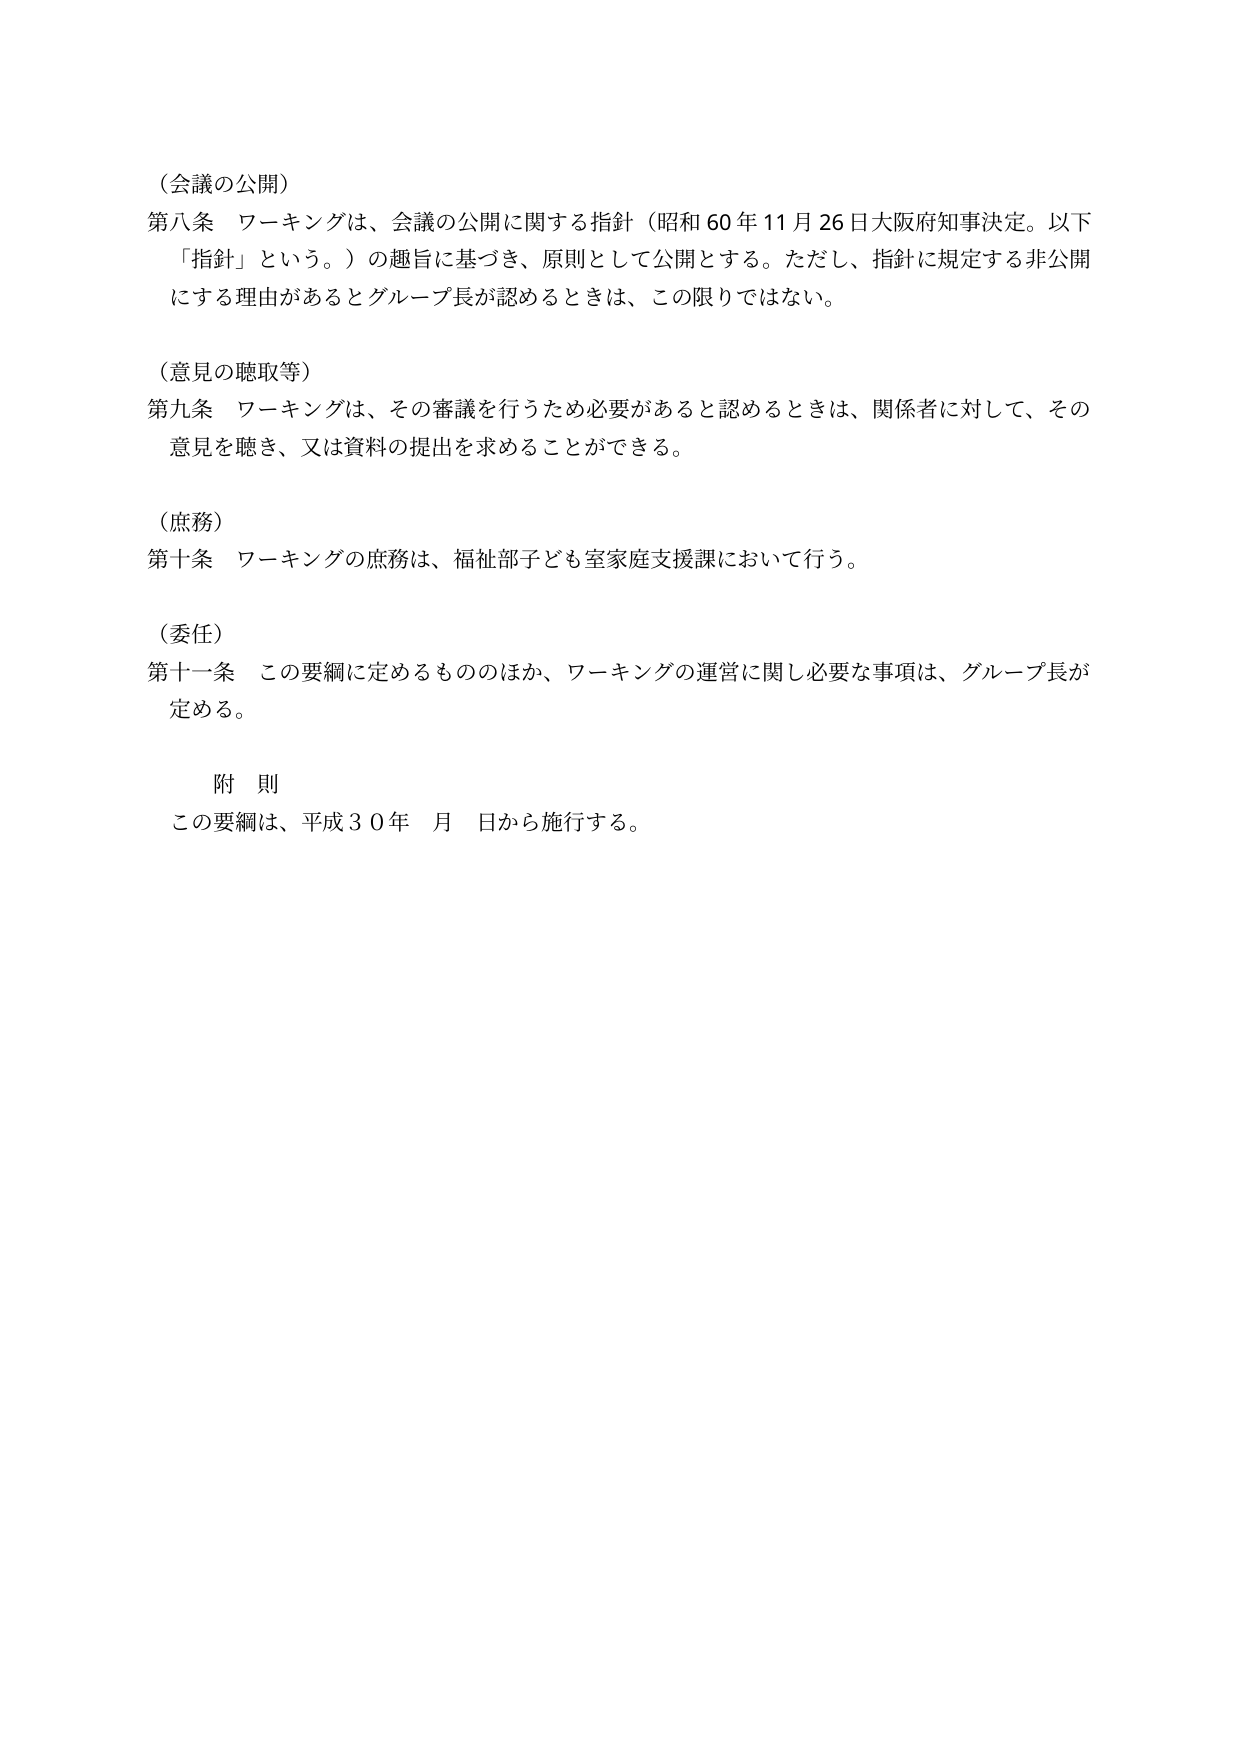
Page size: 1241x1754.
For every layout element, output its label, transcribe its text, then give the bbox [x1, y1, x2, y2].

text （委任） [148, 614, 1092, 652]
text （会議の公開） [148, 164, 1092, 202]
text （庶務） [148, 502, 1092, 539]
text 第八条 ワーキングは、会議の公開に関する指針（昭和60年11月26日大阪府知事決定。以下「指針」という。）の趣旨に基づき、原則として公開とする。ただし、指針に規定する非公開にする理由があるとグループ長が認めるときは、この限りではない。 [148, 202, 1092, 314]
text 第十一条 この要綱に定めるもののほか、ワーキングの運営に関し必要な事項は、グループ長が定める。 [148, 652, 1092, 727]
text 第十条 ワーキングの庶務は、福祉部子ども室家庭支援課において行う。 [148, 539, 1092, 577]
text 附 則 [148, 764, 1092, 802]
text この要綱は、平成３０年 月 日から施行する。 [148, 802, 1092, 839]
text （意見の聴取等） [148, 352, 1092, 389]
text 第九条 ワーキングは、その審議を行うため必要があると認めるときは、関係者に対して、その意見を聴き、又は資料の提出を求めることができる。 [148, 389, 1092, 464]
